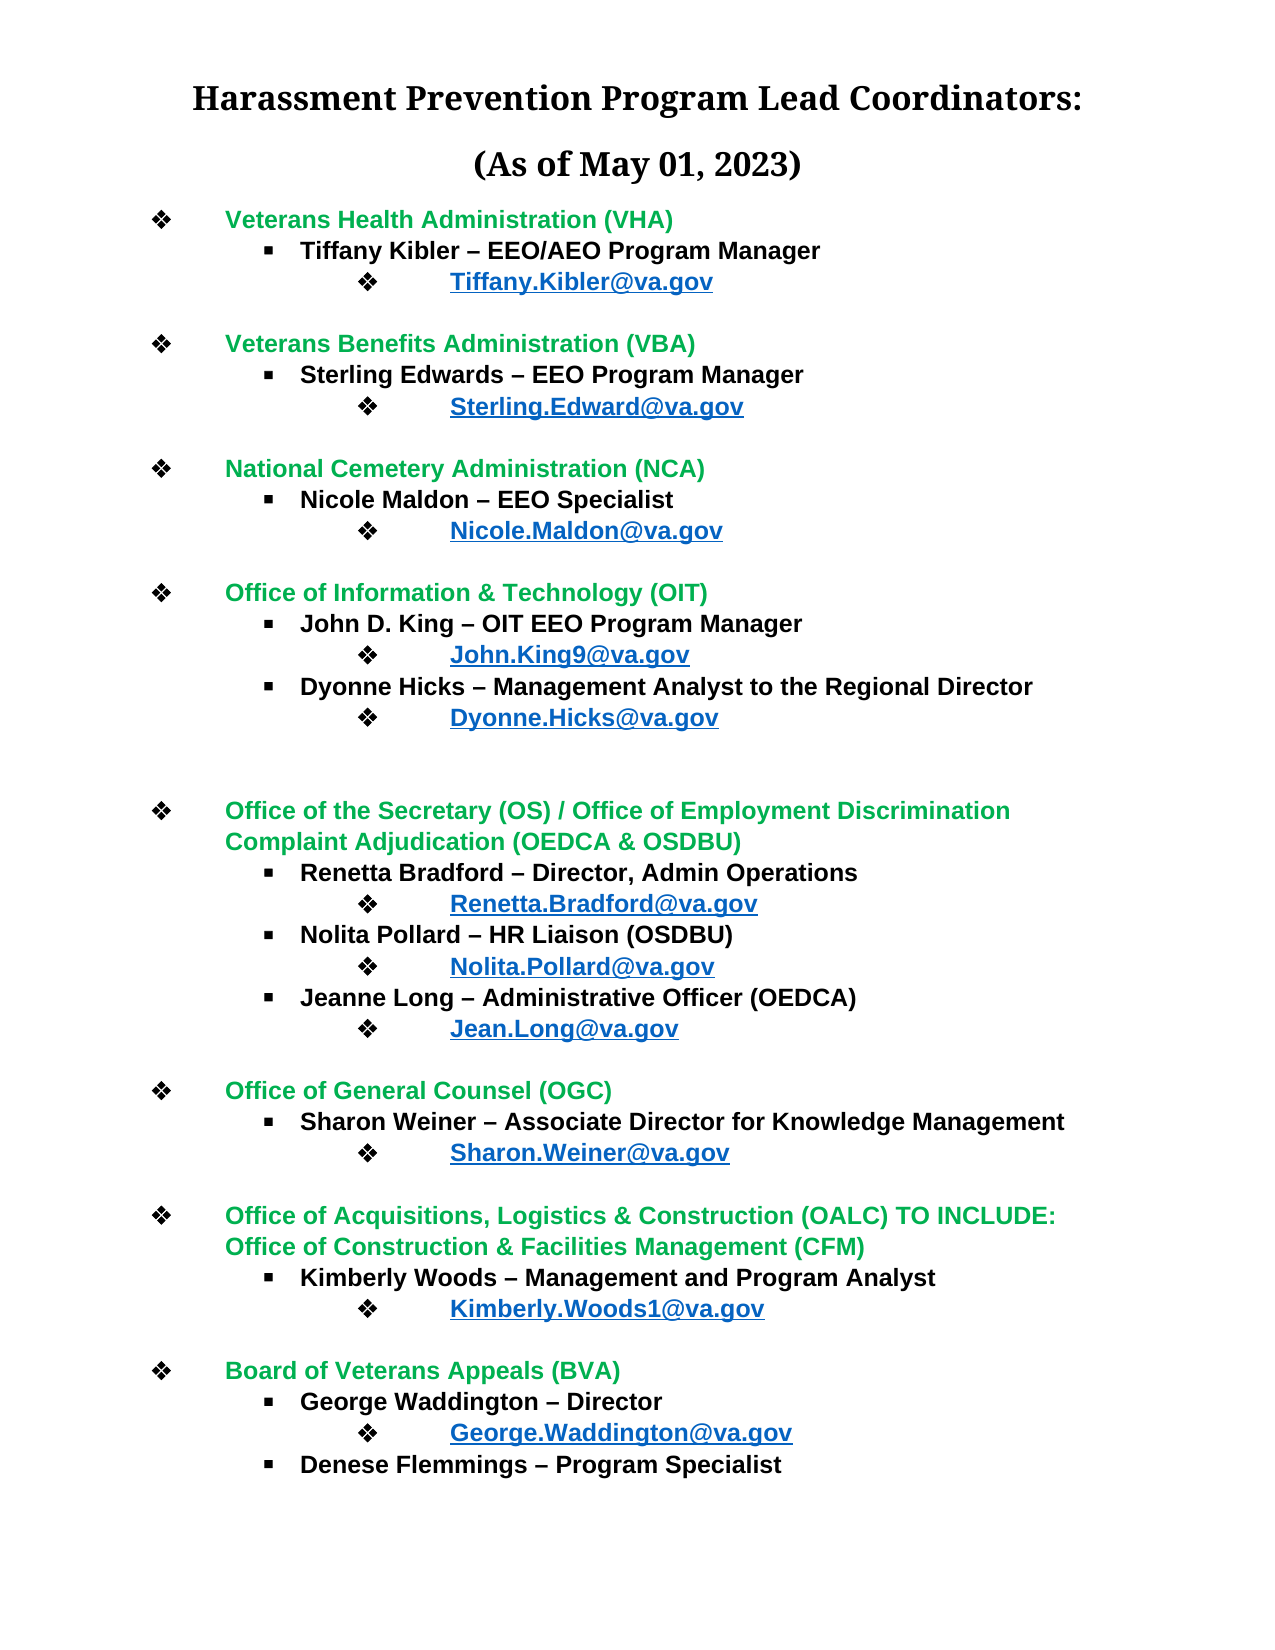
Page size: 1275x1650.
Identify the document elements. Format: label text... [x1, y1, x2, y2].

list Veterans Benefits Administration (VBA) [150, 329, 1125, 358]
list Nicole Maldon – EEO Specialist [262, 485, 1125, 514]
list George Waddington – Director [262, 1387, 1125, 1416]
list Nolita Pollard – HR Liaison (OSDBU) [262, 921, 1125, 949]
list Renetta.Bradford@va.gov [356, 889, 1125, 918]
list Tiffany.Kibler@va.gov [356, 267, 1125, 296]
list Renetta Bradford – Director, Admin Operations [262, 858, 1125, 887]
list Office of Acquisitions, Logistics & Construction (OALC) TO INCLUDE: Office of Construction & Facilities Management (CFM) [150, 1201, 1125, 1261]
list Dyonne Hicks – Management Analyst to the Regional Director [262, 672, 1125, 701]
list Office of General Counsel (OGC) [150, 1076, 1125, 1105]
list Kimberly Woods – Management and Program Analyst [262, 1263, 1125, 1292]
list National Cemetery Administration (NCA) [150, 454, 1125, 483]
list Denese Flemmings – Program Specialist [262, 1449, 1125, 1478]
list John.King9@va.gov [356, 641, 1125, 669]
list Tiffany Kibler – EEO/AEO Program Manager [262, 236, 1125, 265]
list Nicole.Maldon@va.gov [356, 516, 1125, 545]
list Sterling.Edward@va.gov [356, 392, 1125, 420]
list Kimberly.Woods1@va.gov [356, 1294, 1125, 1323]
list John D. King – OIT EEO Program Manager [262, 609, 1125, 638]
list Jean.Long@va.gov [356, 1014, 1125, 1043]
list Office of Information & Technology (OIT) [150, 578, 1125, 607]
list Sharon.Weiner@va.gov [356, 1138, 1125, 1167]
list Nolita.Pollard@va.gov [356, 952, 1125, 981]
list Dyonne.Hicks@va.gov [356, 703, 1125, 732]
list Veterans Health Administration (VHA) [150, 205, 1125, 234]
list Sterling Edwards – EEO Program Manager [262, 360, 1125, 389]
list Sharon Weiner – Associate Director for Knowledge Management [262, 1107, 1125, 1136]
list George.Waddington@va.gov [356, 1418, 1125, 1447]
list Board of Veterans Appeals (BVA) [150, 1356, 1125, 1385]
list Office of the Secretary (OS) / Office of Employment Discrimination Complaint Adjudication (OEDCA & OSDBU) [150, 796, 1125, 856]
list Jeanne Long – Administrative Officer (OEDCA) [262, 983, 1125, 1012]
